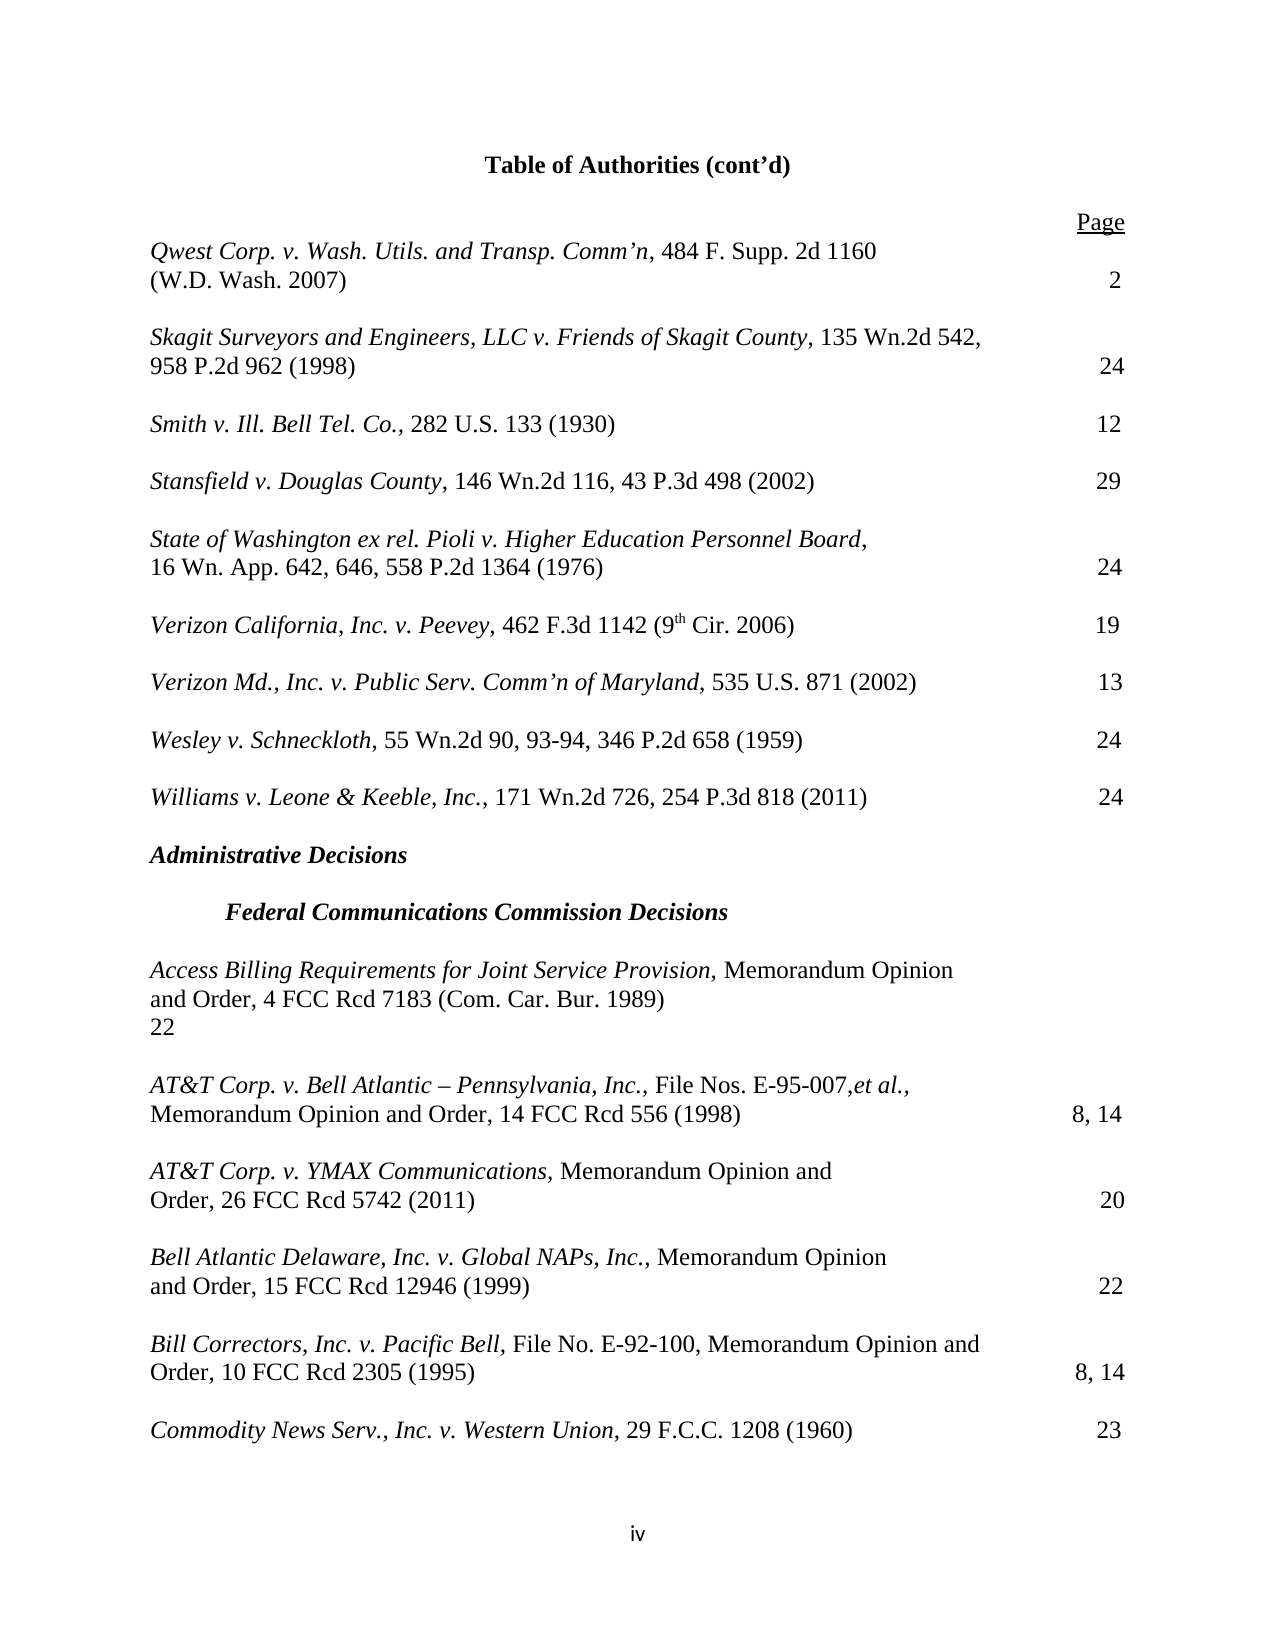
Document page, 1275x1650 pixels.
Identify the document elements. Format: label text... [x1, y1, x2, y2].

list and Order, 4 FCC Rcd 7183 (Com. Car. Bur. 1989) 22 [150, 984, 1125, 1041]
list Verizon California, Inc. v. Peevey, 462 F.3d 1142 (9th Cir. 2006) 19 [150, 610, 1125, 639]
list Federal Communications Commission Decisions [150, 897, 1125, 926]
list 16 Wn. App. 642, 646, 558 P.2d 1364 (1976) 24 [150, 552, 1125, 581]
list State of Washington ex rel. Pioli v. Higher Education Personnel Board, [150, 524, 1125, 552]
list Verizon Md., Inc. v. Public Serv. Comm’n of Maryland, 535 U.S. 871 (2002) 13 [150, 667, 1125, 696]
list Page [150, 207, 1125, 236]
list Smith v. Ill. Bell Tel. Co., 282 U.S. 133 (1930) 12 [150, 409, 1125, 437]
list Order, 10 FCC Rcd 2305 (1995) 8, 14 [150, 1357, 1125, 1386]
text Order, 26 FCC Rcd 5742 (2011) 20 [150, 1185, 1125, 1214]
list Skagit Surveyors and Engineers, LLC v. Friends of Skagit County, 135 Wn.2d 542, [150, 322, 1125, 351]
text AT&T Corp. v. YMAX Communications, Memorandum Opinion and [150, 1156, 1125, 1185]
list Bill Correctors, Inc. v. Pacific Bell, File No. E-92-100, Memorandum Opinion and [150, 1329, 1125, 1357]
list Wesley v. Schneckloth, 55 Wn.2d 90, 93-94, 346 P.2d 658 (1959) 24 [150, 725, 1125, 754]
text AT&T Corp. v. Bell Atlantic – Pennsylvania, Inc., File Nos. E-95-007,et al., [150, 1070, 1125, 1099]
list 958 P.2d 962 (1998) 24 [150, 351, 1125, 380]
list (W.D. Wash. 2007) 2 [150, 265, 1125, 294]
list Stansfield v. Douglas County, 146 Wn.2d 116, 43 P.3d 498 (2002) 29 [150, 466, 1125, 495]
text Memorandum Opinion and Order, 14 FCC Rcd 556 (1998) 8, 14 [150, 1099, 1125, 1127]
list Williams v. Leone & Keeble, Inc., 171 Wn.2d 726, 254 P.3d 818 (2011) 24 [150, 782, 1125, 811]
list Table of Authorities (cont’d) [150, 150, 1125, 179]
list Qwest Corp. v. Wash. Utils. and Transp. Comm’n, 484 F. Supp. 2d 1160 [150, 236, 1125, 265]
list Commodity News Serv., Inc. v. Western Union, 29 F.C.C. 1208 (1960) 23 [150, 1415, 1125, 1444]
list Administrative Decisions [150, 840, 1125, 869]
list Access Billing Requirements for Joint Service Provision, Memorandum Opinion [150, 955, 1125, 984]
list Bell Atlantic Delaware, Inc. v. Global NAPs, Inc., Memorandum Opinion [150, 1242, 1125, 1271]
list and Order, 15 FCC Rcd 12946 (1999) 22 [150, 1271, 1125, 1300]
